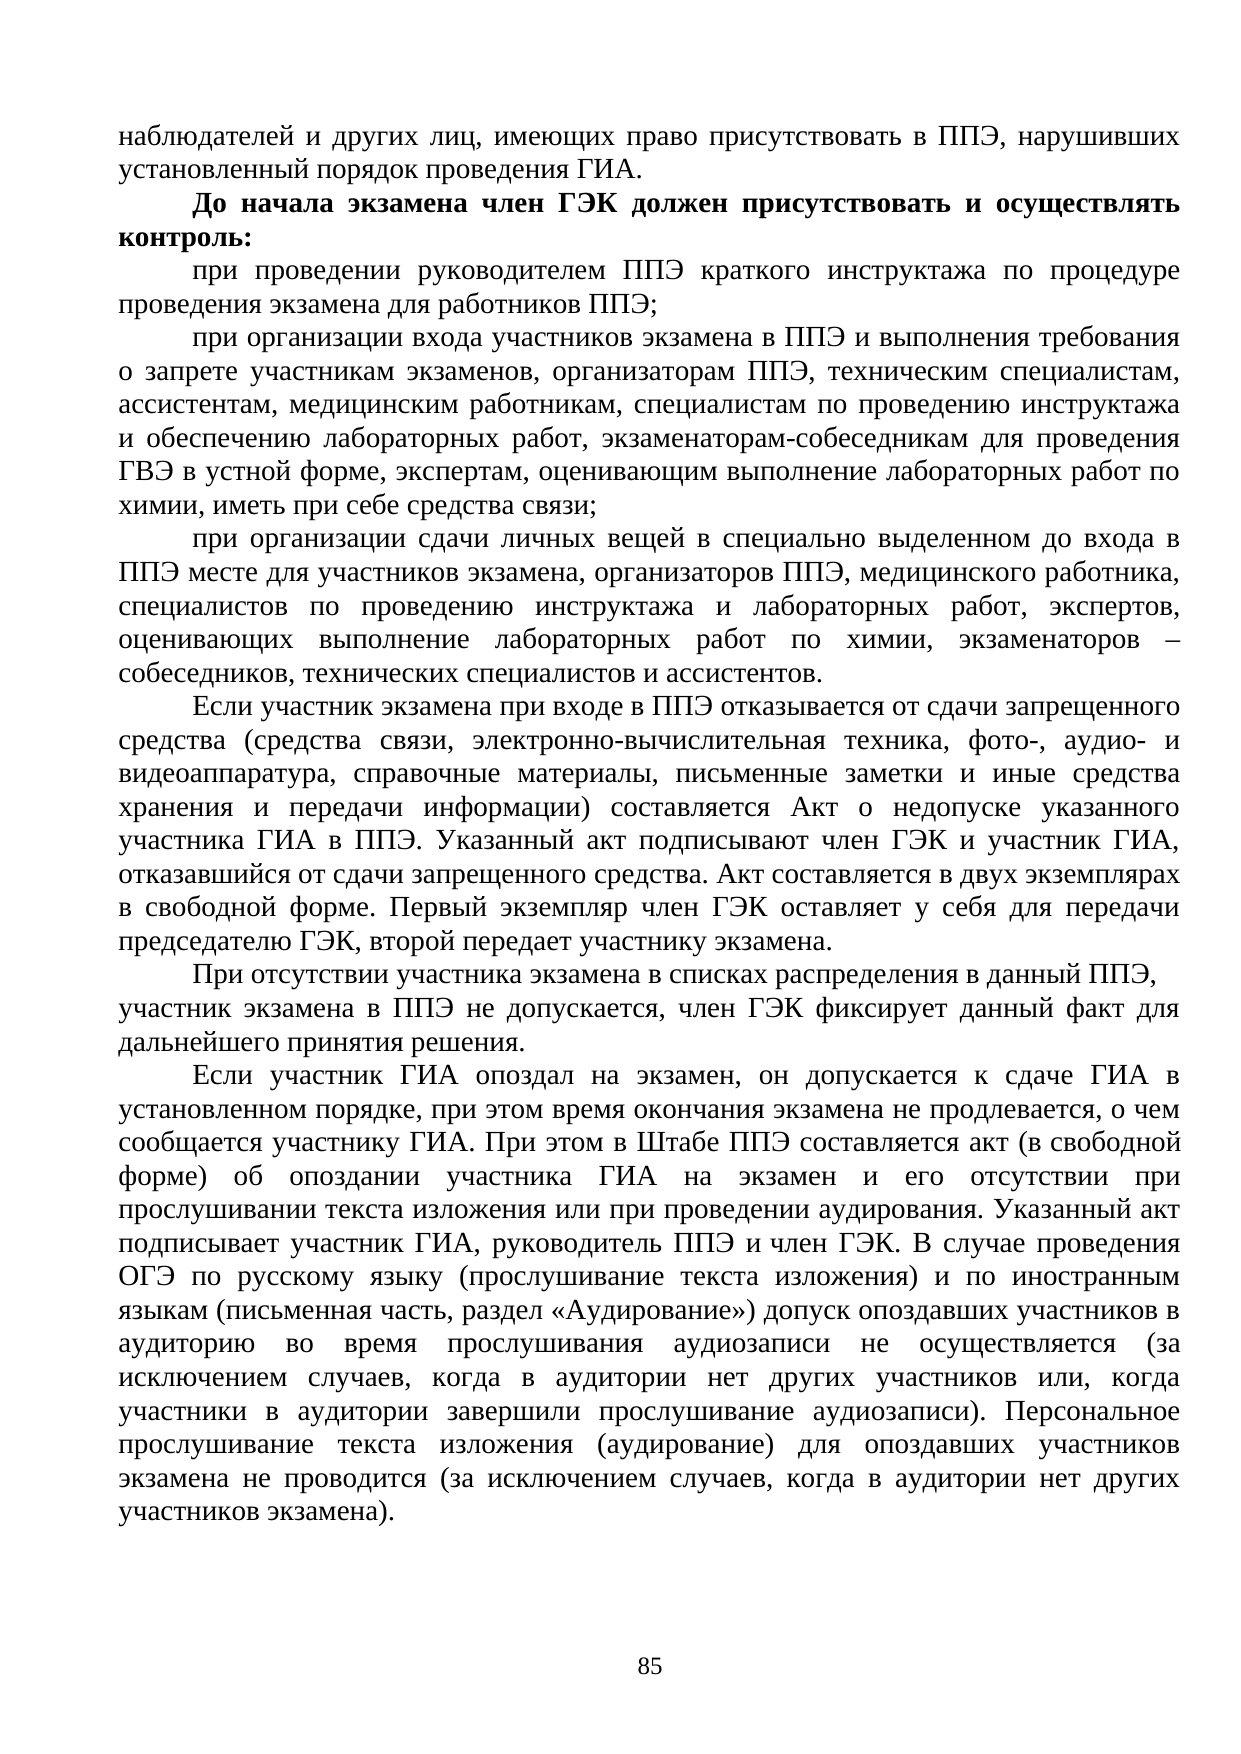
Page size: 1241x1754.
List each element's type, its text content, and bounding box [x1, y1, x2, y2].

text при организации сдачи личных вещей в специально выделенном до входа в ППЭ месте для участников экзамена, организаторов ППЭ, медицинского работника, специалистов по проведению инструктажа и лабораторных работ, экспертов, оценивающих выполнение лабораторных работ по химии, экзаменаторов – собеседников, технических специалистов и ассистентов. [118, 521, 1181, 688]
text при проведении руководителем ППЭ краткого инструктажа по процедуре проведения экзамена для работников ППЭ; [118, 252, 1181, 319]
text Если участник ГИА опоздал на экзамен, он допускается к сдаче ГИА в установленном порядке, при этом время окончания экзамена не продлевается, о чем сообщается участнику ГИА. При этом в Штабе ППЭ составляется акт (в свободной форме) об опоздании участника ГИА на экзамен и его отсутствии при прослушивании текста изложения или при проведении аудирования. Указанный акт подписывает участник ГИА, руководитель ППЭ и член ГЭК. В случае проведения ОГЭ по русскому языку (прослушивание текста изложения) и по иностранным языкам (письменная часть, раздел «Аудирование») допуск опоздавших участников в аудиторию во время прослушивания аудиозаписи не осуществляется (за исключением случаев, когда в аудитории нет других участников или, когда участники в аудитории завершили прослушивание аудиозаписи). Персональное прослушивание текста изложения (аудирование) для опоздавших участников экзамена не проводится (за исключением случаев, когда в аудитории нет других участников экзамена). [118, 1057, 1181, 1527]
text Если участник экзамена при входе в ППЭ отказывается от сдачи запрещенного средства (средства связи, электронно-вычислительная техника, фото-, аудио- и видеоаппаратура, справочные материалы, письменные заметки и иные средства хранения и передачи информации) составляется Акт о недопуске указанного участника ГИА в ППЭ. Указанный акт подписывают член ГЭК и участник ГИА, отказавшийся от сдачи запрещенного средства. Акт составляется в двух экземплярах в свободной форме. Первый экземпляр член ГЭК оставляет у себя для передачи председателю ГЭК, второй передает участнику экзамена. [118, 688, 1181, 957]
text До начала экзамена член ГЭК должен присутствовать и осуществлять контроль: [118, 185, 1181, 252]
text При отсутствии участника экзамена в списках распределения в данный ППЭ, [118, 957, 1181, 990]
text при организации входа участников экзамена в ППЭ и выполнения требования о запрете участникам экзаменов, организаторам ППЭ, техническим специалистам, ассистентам, медицинским работникам, специалистам по проведению инструктажа и обеспечению лабораторных работ, экзаменаторам-собеседникам для проведения ГВЭ в устной форме, экспертам, оценивающим выполнение лабораторных работ по химии, иметь при себе средства связи; [118, 319, 1181, 521]
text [118, 118, 1181, 185]
text участник экзамена в ППЭ не допускается, член ГЭК фиксирует данный факт для дальнейшего принятия решения. [118, 990, 1181, 1057]
